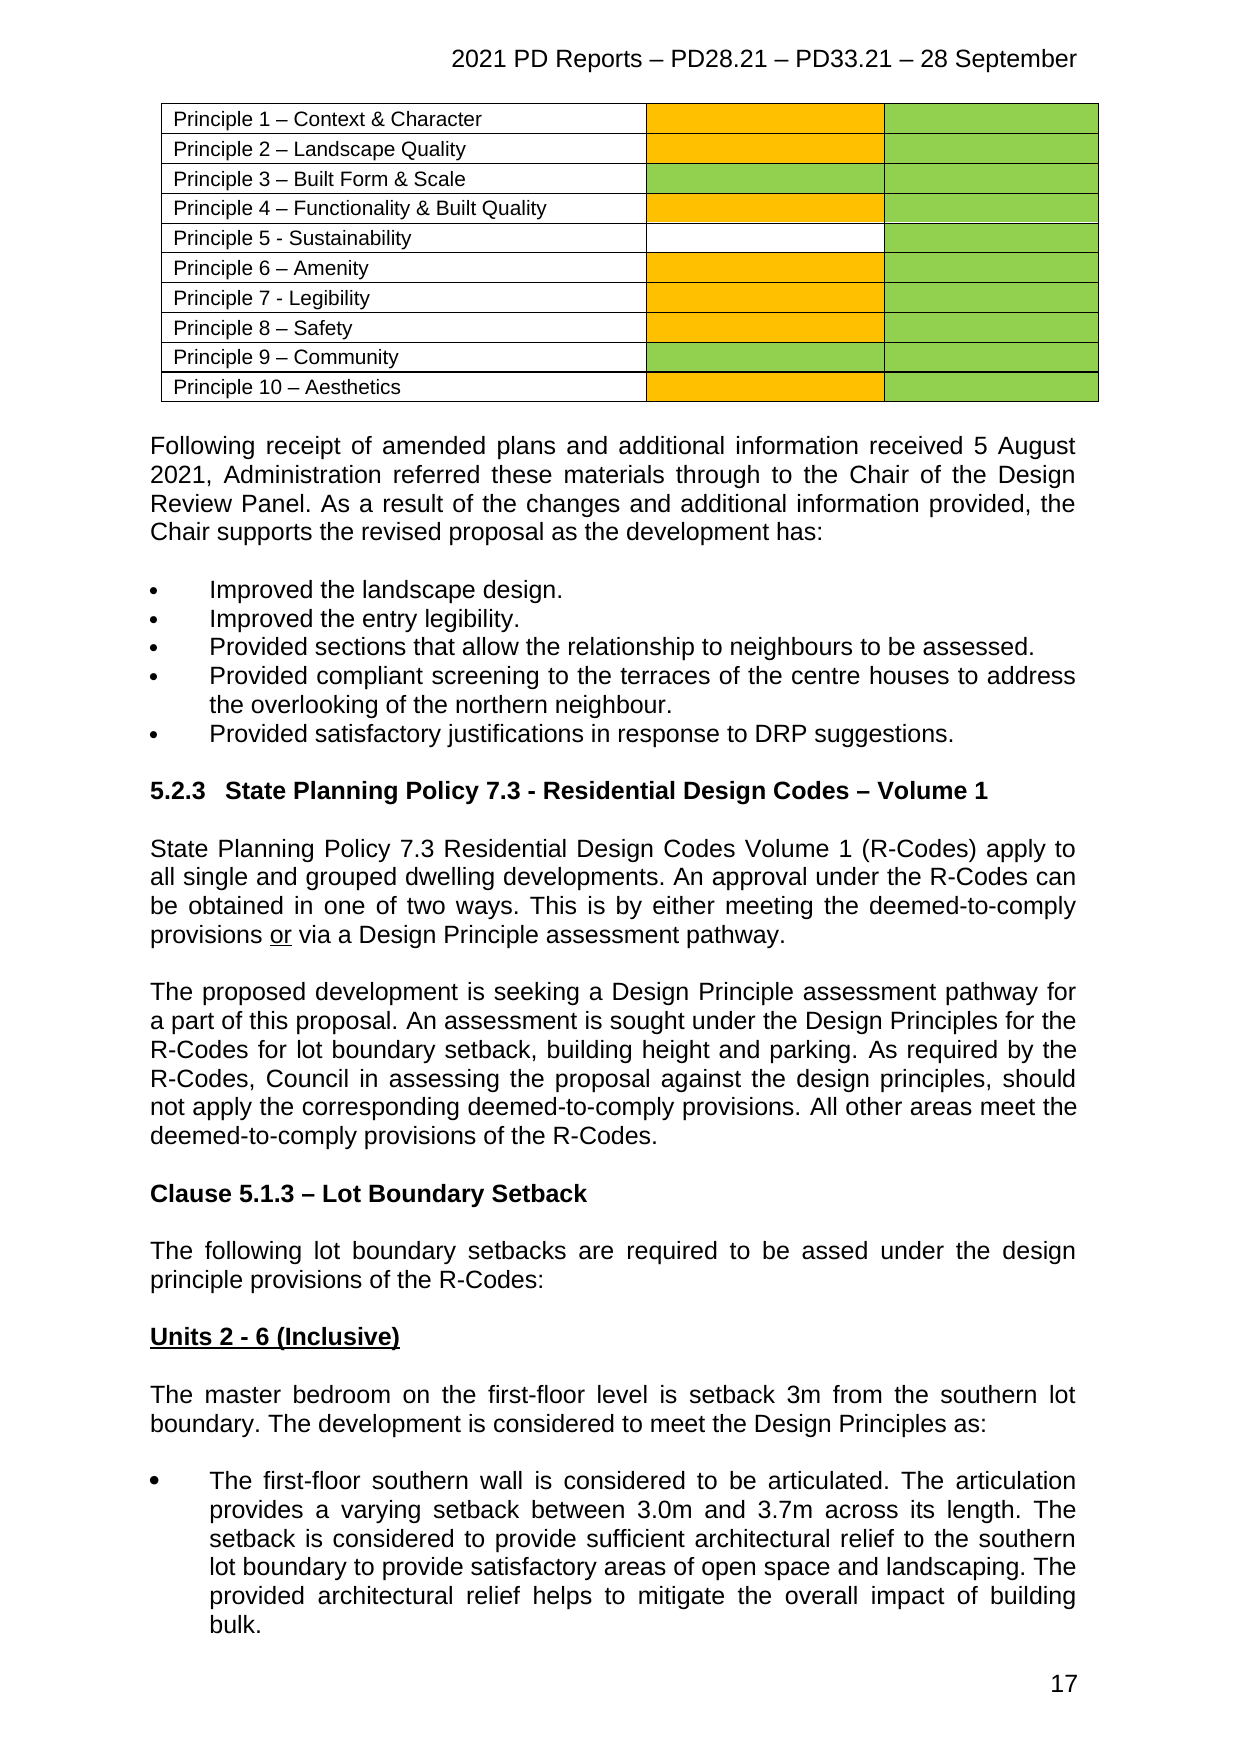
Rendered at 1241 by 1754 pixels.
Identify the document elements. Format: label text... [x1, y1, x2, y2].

list Provided satisfactory justifications in response to DRP suggestions. [150, 718, 1078, 747]
table_cell [647, 313, 884, 342]
table_cell Principle 4 – Functionality & Built Quality [162, 194, 646, 222]
table_cell [885, 104, 1098, 133]
table_cell Principle 2 – Landscape Quality [162, 134, 646, 163]
table_cell [647, 373, 884, 401]
text The master bedroom on the first-floor level is setback 3m from the southern lot boundary. The development is considered to meet the Design Principles as: [150, 1380, 1078, 1437]
list The first-floor southern wall is considered to be articulated. The articulation provides a varying setback between 3.0m and 3.7m across its length. The setback is considered to provide sufficient architectural relief to the southern lot boundary to provide satisfactory areas of open space and landscaping. The provided architectural relief helps to mitigate the overall impact of building bulk. [150, 1466, 1078, 1639]
table_cell [885, 164, 1098, 193]
text Following receipt of amended plans and additional information received 5 August 2021, Administration referred these materials through to the Chair of the Design Review Panel. As a result of the changes and additional information provided, the Chair supports the revised proposal as the development has: [150, 431, 1078, 546]
table_cell Principle 1 – Context & Character [162, 104, 646, 133]
list Improved the entry legibility. [150, 603, 1078, 632]
text State Planning Policy 7.3 Residential Design Codes Volume 1 (R-Codes) apply to all single and grouped dwelling developments. An approval under the R-Codes can be obtained in one of two ways. This is by either meeting the deemed-to-comply provisions or via a Design Principle assessment pathway. [150, 833, 1078, 948]
table_cell [885, 194, 1098, 222]
table_cell Principle 6 – Amenity [162, 253, 646, 282]
table_cell [885, 283, 1098, 312]
text The proposed development is seeking a Design Principle assessment pathway for a part of this proposal. An assessment is sought under the Design Principles for the R-Codes for lot boundary setback, building height and parking. As required by the R-Codes, Council in assessing the proposal against the design principles, should not apply the corresponding deemed-to-comply provisions. All other areas meet the deemed-to-comply provisions of the R-Codes. [150, 977, 1078, 1150]
table_cell Principle 5 - Sustainability [162, 224, 646, 252]
table_cell [647, 253, 884, 282]
table_cell [647, 194, 884, 222]
table_cell [885, 373, 1098, 401]
table_cell Principle 8 – Safety [162, 313, 646, 342]
text The following lot boundary setbacks are required to be assed under the design principle provisions of the R-Codes: [150, 1236, 1078, 1293]
text Units 2 - 6 (Inclusive) [150, 1322, 1078, 1351]
list Provided compliant screening to the terraces of the centre houses to address the overlooking of the northern neighbour. [150, 661, 1078, 718]
text 5.2.3 State Planning Policy 7.3 - Residential Design Codes – Volume 1 [150, 776, 1078, 805]
table_cell Principle 9 – Community [162, 343, 646, 371]
table_cell [885, 313, 1098, 342]
table_cell [647, 134, 884, 163]
table_cell Principle 7 - Legibility [162, 283, 646, 312]
table_cell [885, 253, 1098, 282]
table_cell [647, 104, 884, 133]
table_cell [885, 134, 1098, 163]
table_cell [885, 224, 1098, 252]
table_cell [647, 283, 884, 312]
table_cell Principle 10 – Aesthetics [162, 373, 646, 401]
text Clause 5.1.3 – Lot Boundary Setback [150, 1178, 1078, 1207]
table_cell [647, 343, 884, 371]
list Improved the landscape design. [150, 575, 1078, 603]
list Provided sections that allow the relationship to neighbours to be assessed. [150, 632, 1078, 661]
table_cell [885, 343, 1098, 371]
table_cell [647, 224, 884, 252]
table_cell Principle 3 – Built Form & Scale [162, 164, 646, 193]
table_cell [647, 164, 884, 193]
